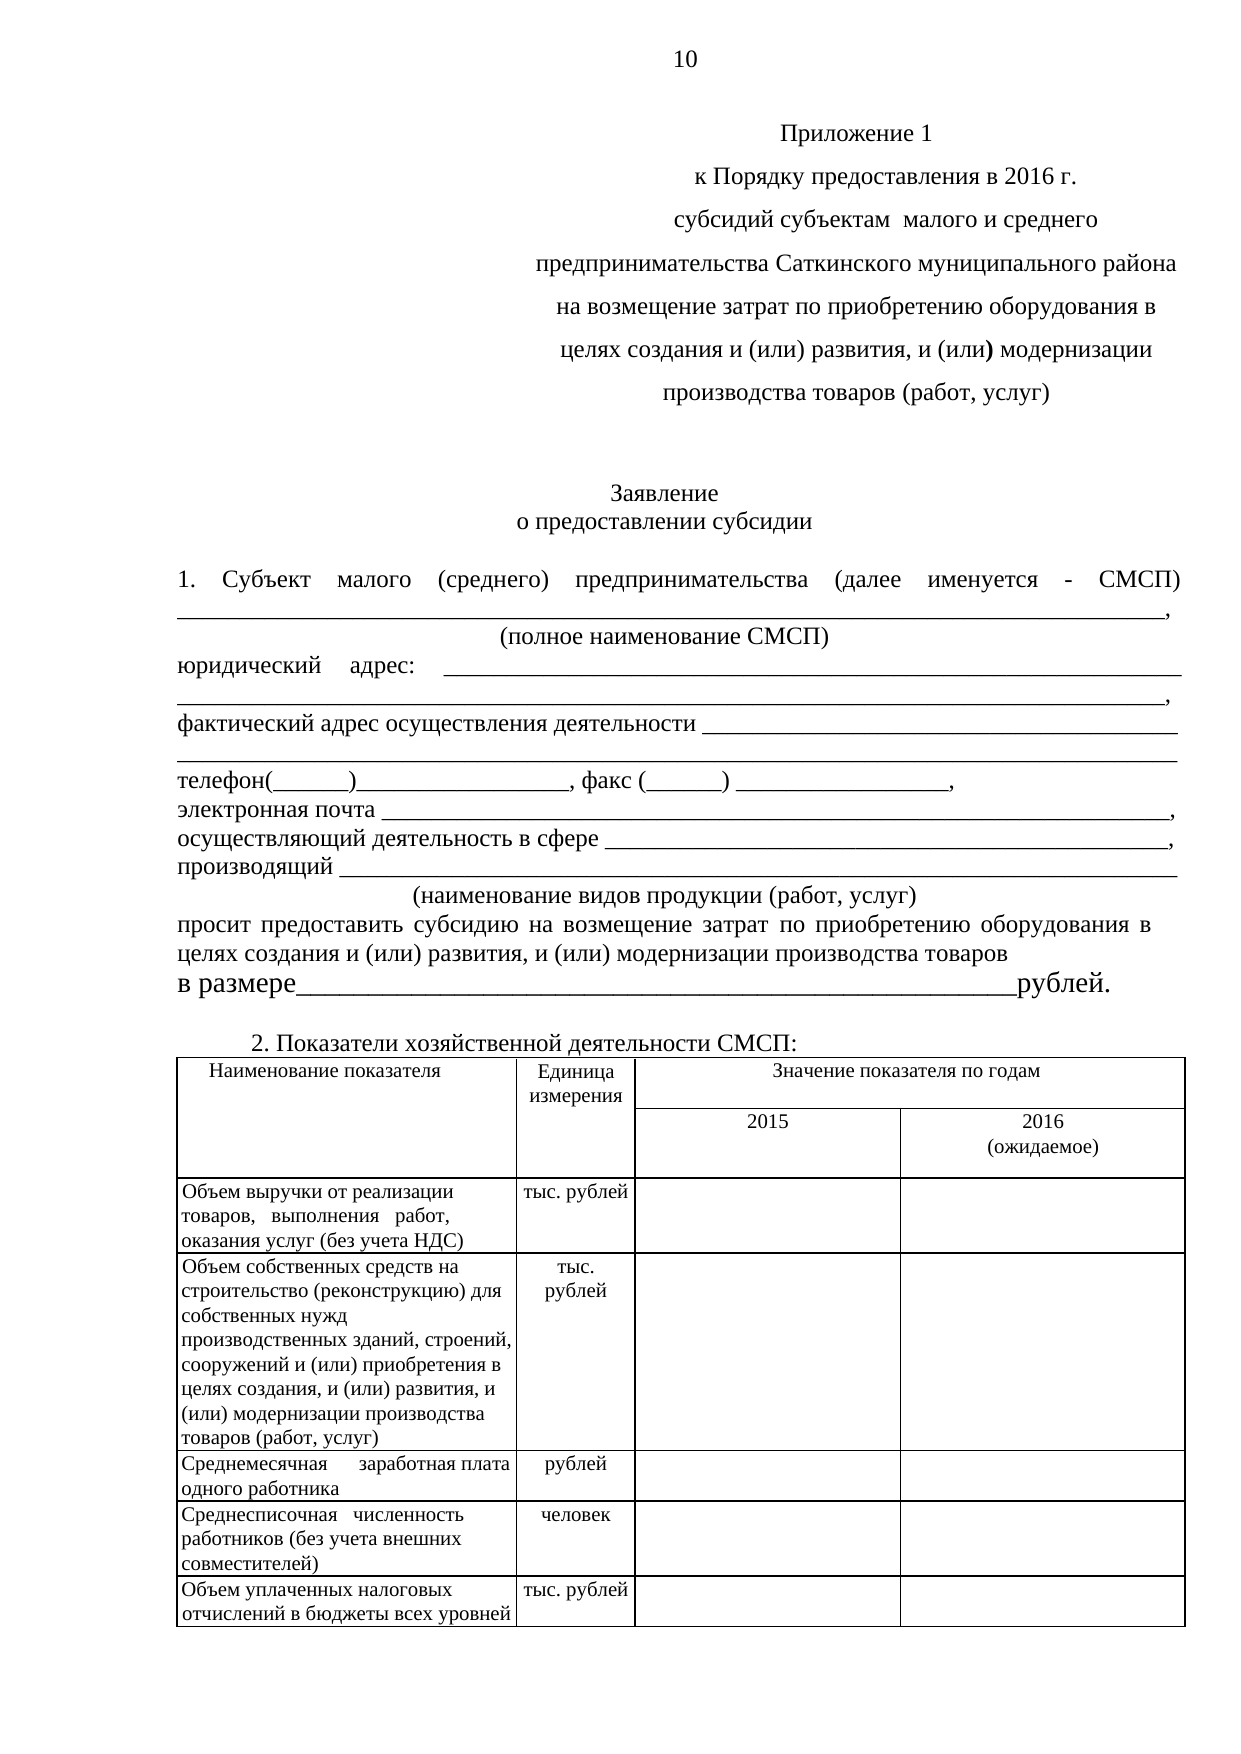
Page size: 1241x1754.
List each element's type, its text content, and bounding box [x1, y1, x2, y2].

table_cell [517, 1108, 634, 1177]
table_cell [901, 1254, 1184, 1449]
table_cell 2016 (ожидаемое) [901, 1109, 1184, 1177]
table_cell [636, 1179, 900, 1252]
text Заявление [177, 478, 1152, 506]
table_cell [901, 1577, 1184, 1626]
table_cell человек [517, 1502, 634, 1575]
table_header Наименование показателя [178, 1058, 516, 1107]
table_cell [178, 1577, 516, 1626]
text юридический адрес: ___________________________________________________________ _______________________________________________________________________________, [177, 650, 1181, 708]
text ________________________________________________________________________________ [177, 736, 1181, 765]
text фактический адрес осуществления деятельности ______________________________________ [177, 708, 1181, 736]
text электронная почта _______________________________________________________________, [177, 794, 1181, 823]
table_cell [178, 1108, 516, 1177]
table_cell Объем выручки от реализации товаров, выполнения работ, оказания услуг (без учета НДС) [178, 1179, 516, 1252]
table_cell тыс. рублей [517, 1179, 634, 1252]
table_header Значение показателя по годам [636, 1058, 1184, 1107]
table_cell [636, 1254, 900, 1449]
table_cell [901, 1451, 1184, 1500]
text о предоставлении субсидии [177, 506, 1152, 535]
text телефон(______)_________________, факс (______) _________________, [177, 765, 1181, 794]
text просит предоставить субсидию на возмещение затрат по приобретению оборудования в целях создания и (или) развития, и (или) модернизации производства товаров [177, 909, 1152, 966]
table_cell Среднемесячная заработная плата одного работника [178, 1451, 516, 1500]
text производящий ___________________________________________________________________ [177, 851, 1181, 880]
table_cell [636, 1577, 900, 1626]
text 1. Субъект малого (среднего) предпринимательства (далее именуется - СМСП) _______________________________________________________________________________, [177, 564, 1181, 621]
table_cell Среднесписочная численность работников (без учета внешних совместителей) [178, 1502, 516, 1575]
text Приложение 1 [531, 118, 1181, 147]
table_cell тыс. рублей [517, 1254, 634, 1449]
table_header Единица измерения [517, 1058, 635, 1107]
text (полное наименование СМСП) [177, 621, 1152, 650]
table_cell [901, 1502, 1184, 1575]
table_cell рублей [517, 1451, 634, 1500]
table_cell 2015 [636, 1109, 900, 1177]
text 2. Показатели хозяйственной деятельности СМСП: [177, 1028, 1152, 1057]
table_cell [636, 1502, 900, 1575]
table_cell Объем собственных средств на строительство (реконструкцию) для собственных нужд производственных зданий, строений, сооружений и (или) приобретения в целях создания, и (или) развития, и (или) модернизации производства товаров (работ, услуг) [178, 1254, 516, 1449]
text осуществляющий деятельность в сфере _____________________________________________, [177, 823, 1181, 851]
text к Порядку предоставления в 2016 г. [531, 161, 1181, 190]
text (наименование видов продукции (работ, услуг) [177, 880, 1152, 909]
text в размере рублей. [177, 967, 1152, 999]
table_cell [901, 1179, 1184, 1252]
table_cell тыс. рублей [517, 1577, 634, 1626]
text субсидий субъектам малого и среднего предпринимательства Саткинского муниципального района на возмещение затрат по приобретению оборудования в целях создания и (или) развития, и (или) модернизации производства товаров (работ, услуг) [531, 204, 1181, 406]
table_cell [636, 1451, 900, 1500]
